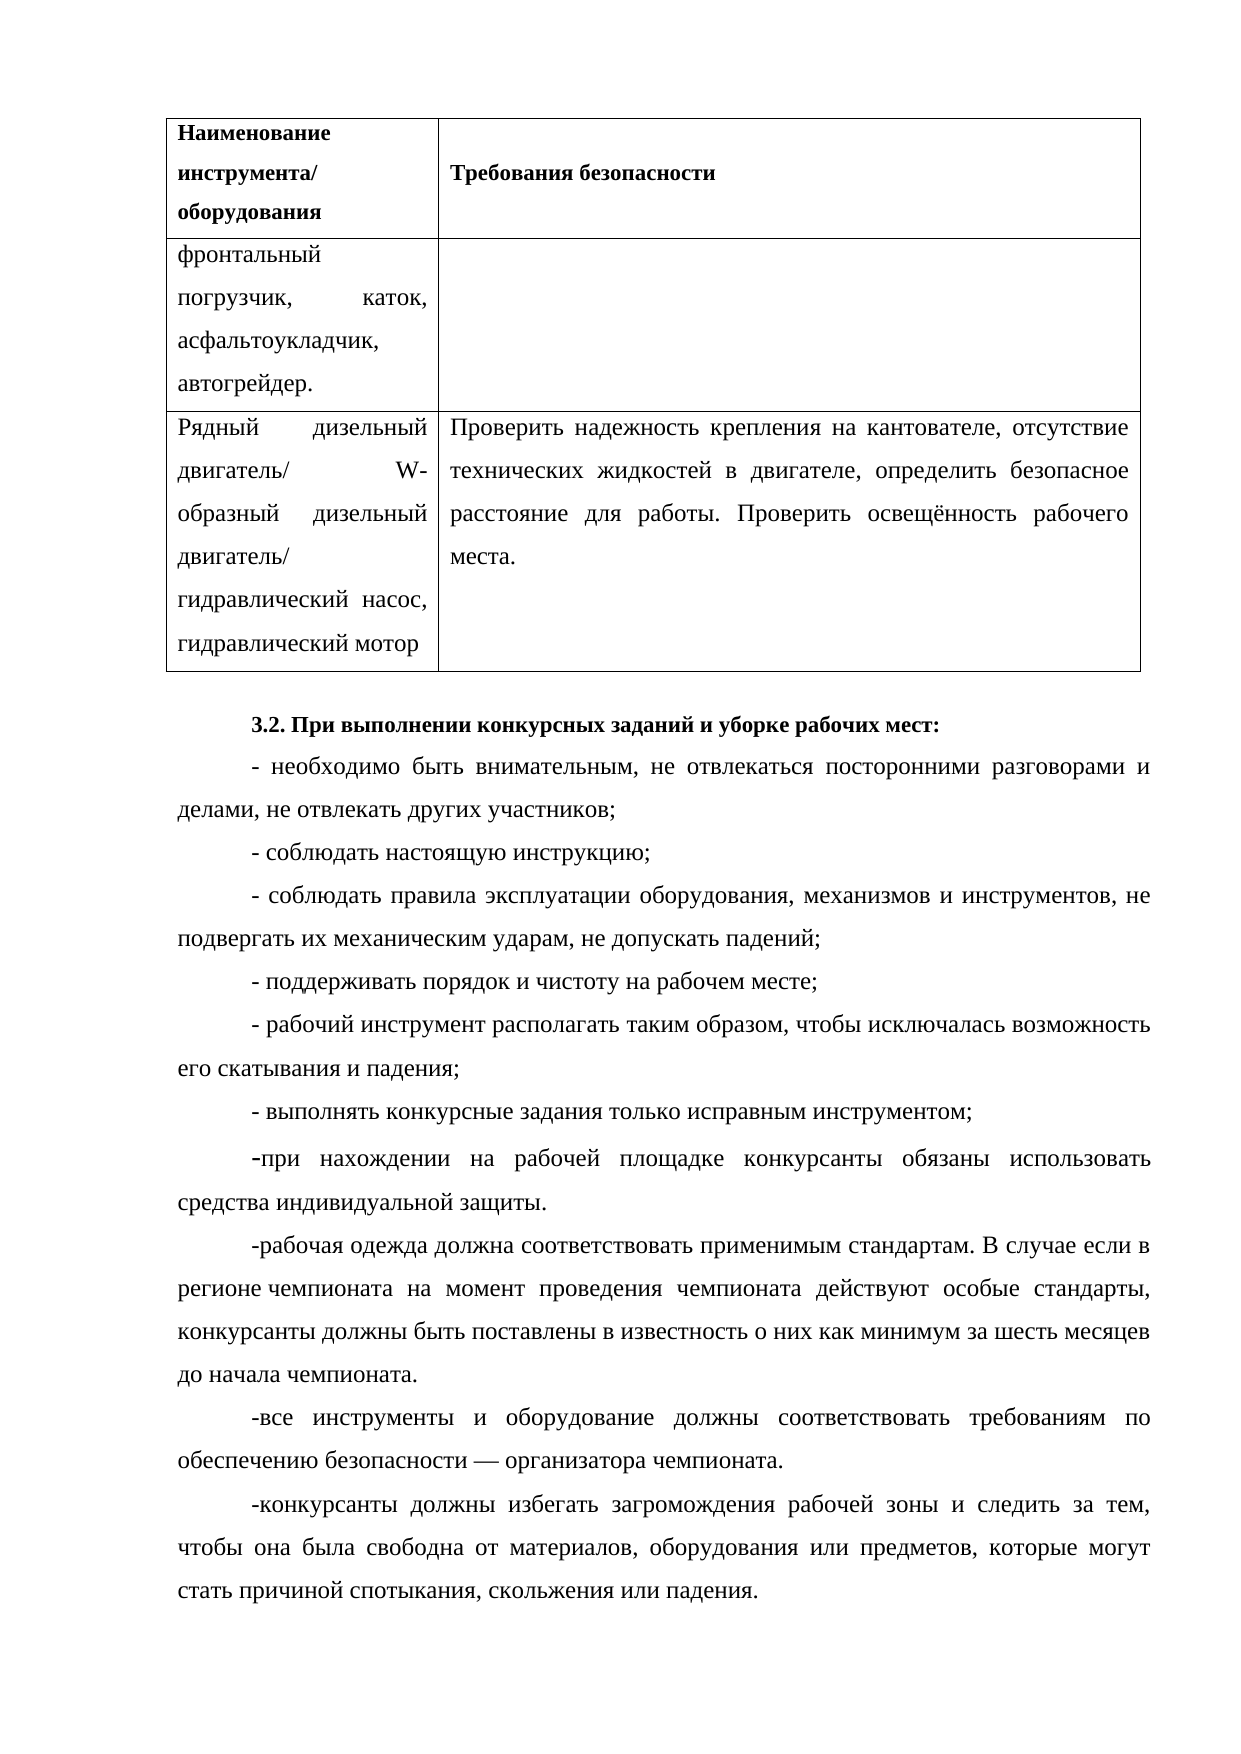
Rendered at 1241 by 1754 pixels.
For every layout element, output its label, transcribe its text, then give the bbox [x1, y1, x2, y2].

table_cell Проверить надежность крепления на кантователе, отсутствие технических жидкостей в двигателе, определить безопасное расстояние для работы. Проверить освещённость рабочего места. [439, 412, 1140, 671]
text -все инструменты и оборудование должны соответствовать требованиям по обеспечению безопасности — организатора чемпионата. [177, 1402, 1152, 1474]
text - необходимо быть внимательным, не отвлекаться посторонними разговорами и делами, не отвлекать других участников; [177, 751, 1152, 823]
text -рабочая одежда должна соответствовать применимым стандартам. В случае если в регионе чемпионата на момент проведения чемпионата действуют особые стандарты, конкурсанты должны быть поставлены в известность о них как минимум за шесть месяцев до начала чемпионата. [177, 1230, 1152, 1388]
text 3.2. При выполнении конкурсных заданий и уборке рабочих мест: [177, 711, 1152, 738]
table_header Наименование инструмента/ оборудования [167, 119, 438, 238]
text - соблюдать настоящую инструкцию; [177, 837, 1152, 866]
table_cell Рядный дизельный двигатель/ W-образный дизельный двигатель/ гидравлический насос, гидравлический мотор [167, 412, 438, 671]
text - соблюдать правила эксплуатации оборудования, механизмов и инструментов, не подвергать их механическим ударам, не допускать падений; [177, 880, 1152, 952]
text -при нахождении на рабочей площадке конкурсанты обязаны использовать средства индивидуальной защиты. [177, 1139, 1152, 1216]
text - рабочий инструмент располагать таким образом, чтобы исключалась возможность его скатывания и падения; [177, 1009, 1152, 1081]
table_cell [439, 239, 1140, 411]
text -конкурсанты должны избегать загромождения рабочей зоны и следить за тем, чтобы она была свободна от материалов, оборудования или предметов, которые могут стать причиной спотыкания, скольжения или падения. [177, 1489, 1152, 1604]
table_header Требования безопасности [439, 119, 1140, 238]
text - поддерживать порядок и чистоту на рабочем месте; [177, 966, 1152, 995]
text - выполнять конкурсные задания только исправным инструментом; [177, 1096, 1152, 1124]
